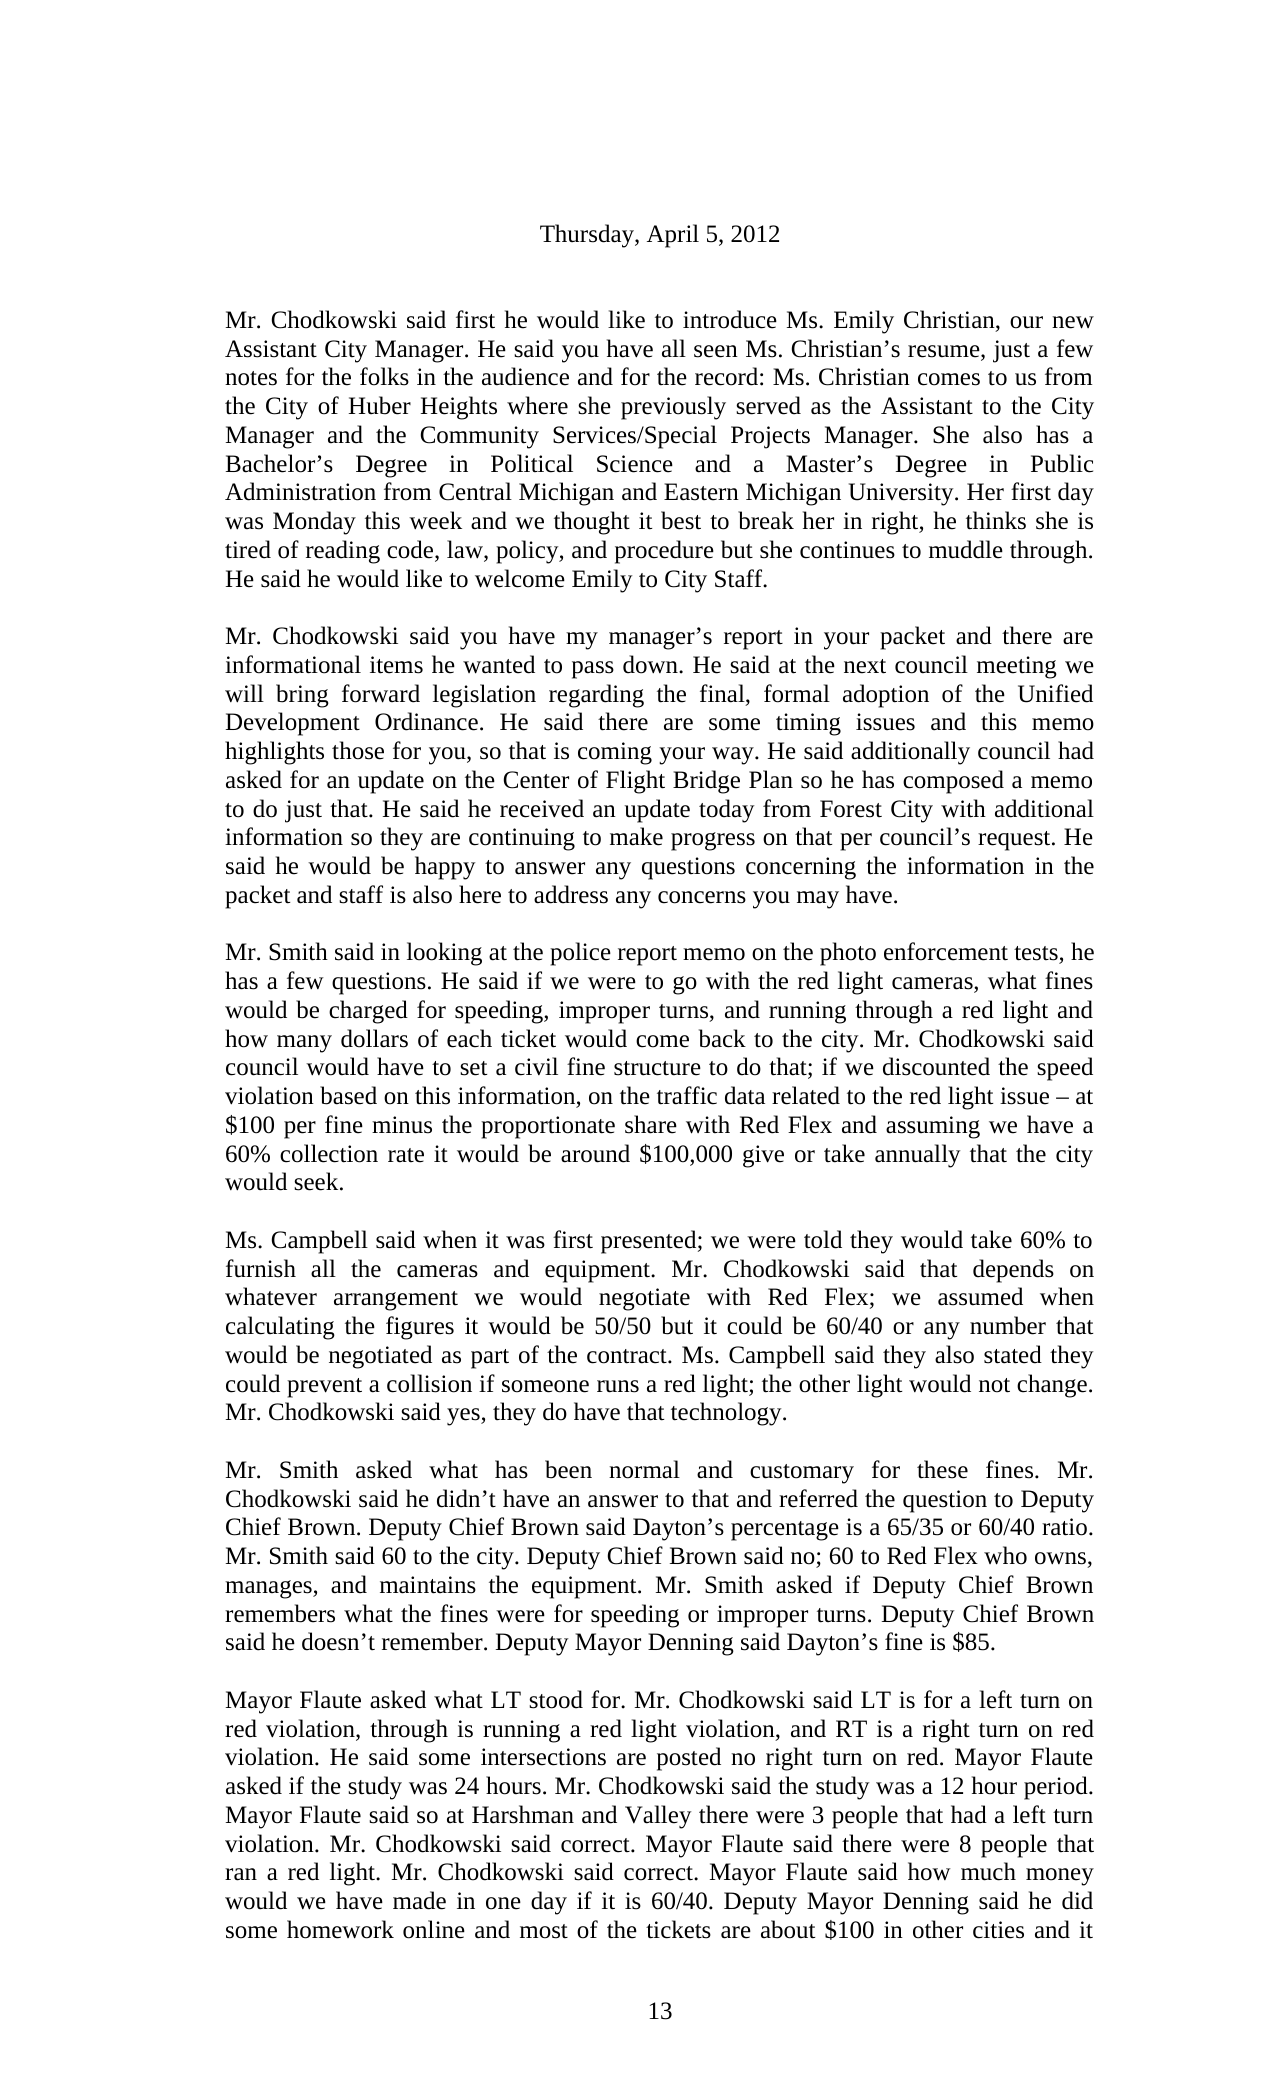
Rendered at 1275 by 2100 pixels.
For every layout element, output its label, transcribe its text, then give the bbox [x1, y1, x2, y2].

text Mr. Smith said in looking at the police report memo on the photo enforcement tests, he has a few questions. He said if we were to go with the red light cameras, what fines would be charged for speeding, improper turns, and running through a red light and how many dollars of each ticket would come back to the city. Mr. Chodkowski said council would have to set a civil fine structure to do that; if we discounted the speed violation based on this information, on the traffic data related to the red light issue – at $100 per fine minus the proportionate share with Red Flex and assuming we have a 60% collection rate it would be around $100,000 give or take annually that the city would seek. [225, 937, 1095, 1196]
text Mr. Chodkowski said first he would like to introduce Ms. Emily Christian, our new Assistant City Manager. He said you have all seen Ms. Christian’s resume, just a few notes for the folks in the audience and for the record: Ms. Christian comes to us from the City of Huber Heights where she previously served as the Assistant to the City Manager and the Community Services/Special Projects Manager. She also has a Bachelor’s Degree in Political Science and a Master’s Degree in Public Administration from Central Michigan and Eastern Michigan University. Her first day was Monday this week and we thought it best to break her in right, he thinks she is tired of reading code, law, policy, and procedure but she continues to muddle through. He said he would like to welcome Emily to City Staff. [225, 305, 1095, 592]
text Mr. Smith asked what has been normal and customary for these fines. Mr. Chodkowski said he didn’t have an answer to that and referred the question to Deputy Chief Brown. Deputy Chief Brown said Dayton’s percentage is a 65/35 or 60/40 ratio. Mr. Smith said 60 to the city. Deputy Chief Brown said no; 60 to Red Flex who owns, manages, and maintains the equipment. Mr. Smith asked if Deputy Chief Brown remembers what the fines were for speeding or improper turns. Deputy Chief Brown said he doesn’t remember. Deputy Mayor Denning said Dayton’s fine is $85. [225, 1455, 1095, 1656]
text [225, 1685, 1095, 1944]
text Mr. Chodkowski said you have my manager’s report in your packet and there are informational items he wanted to pass down. He said at the next council meeting we will bring forward legislation regarding the final, formal adoption of the Unified Development Ordinance. He said there are some timing issues and this memo highlights those for you, so that is coming your way. He said additionally council had asked for an update on the Center of Flight Bridge Plan so he has composed a memo to do just that. He said he received an update today from Forest City with additional information so they are continuing to make progress on that per council’s request. He said he would be happy to answer any questions concerning the information in the packet and staff is also here to address any concerns you may have. [225, 621, 1095, 909]
text Ms. Campbell said when it was first presented; we were told they would take 60% to furnish all the cameras and equipment. Mr. Chodkowski said that depends on whatever arrangement we would negotiate with Red Flex; we assumed when calculating the figures it would be 50/50 but it could be 60/40 or any number that would be negotiated as part of the contract. Ms. Campbell said they also stated they could prevent a collision if someone runs a red light; the other light would not change. Mr. Chodkowski said yes, they do have that technology. [225, 1225, 1095, 1426]
